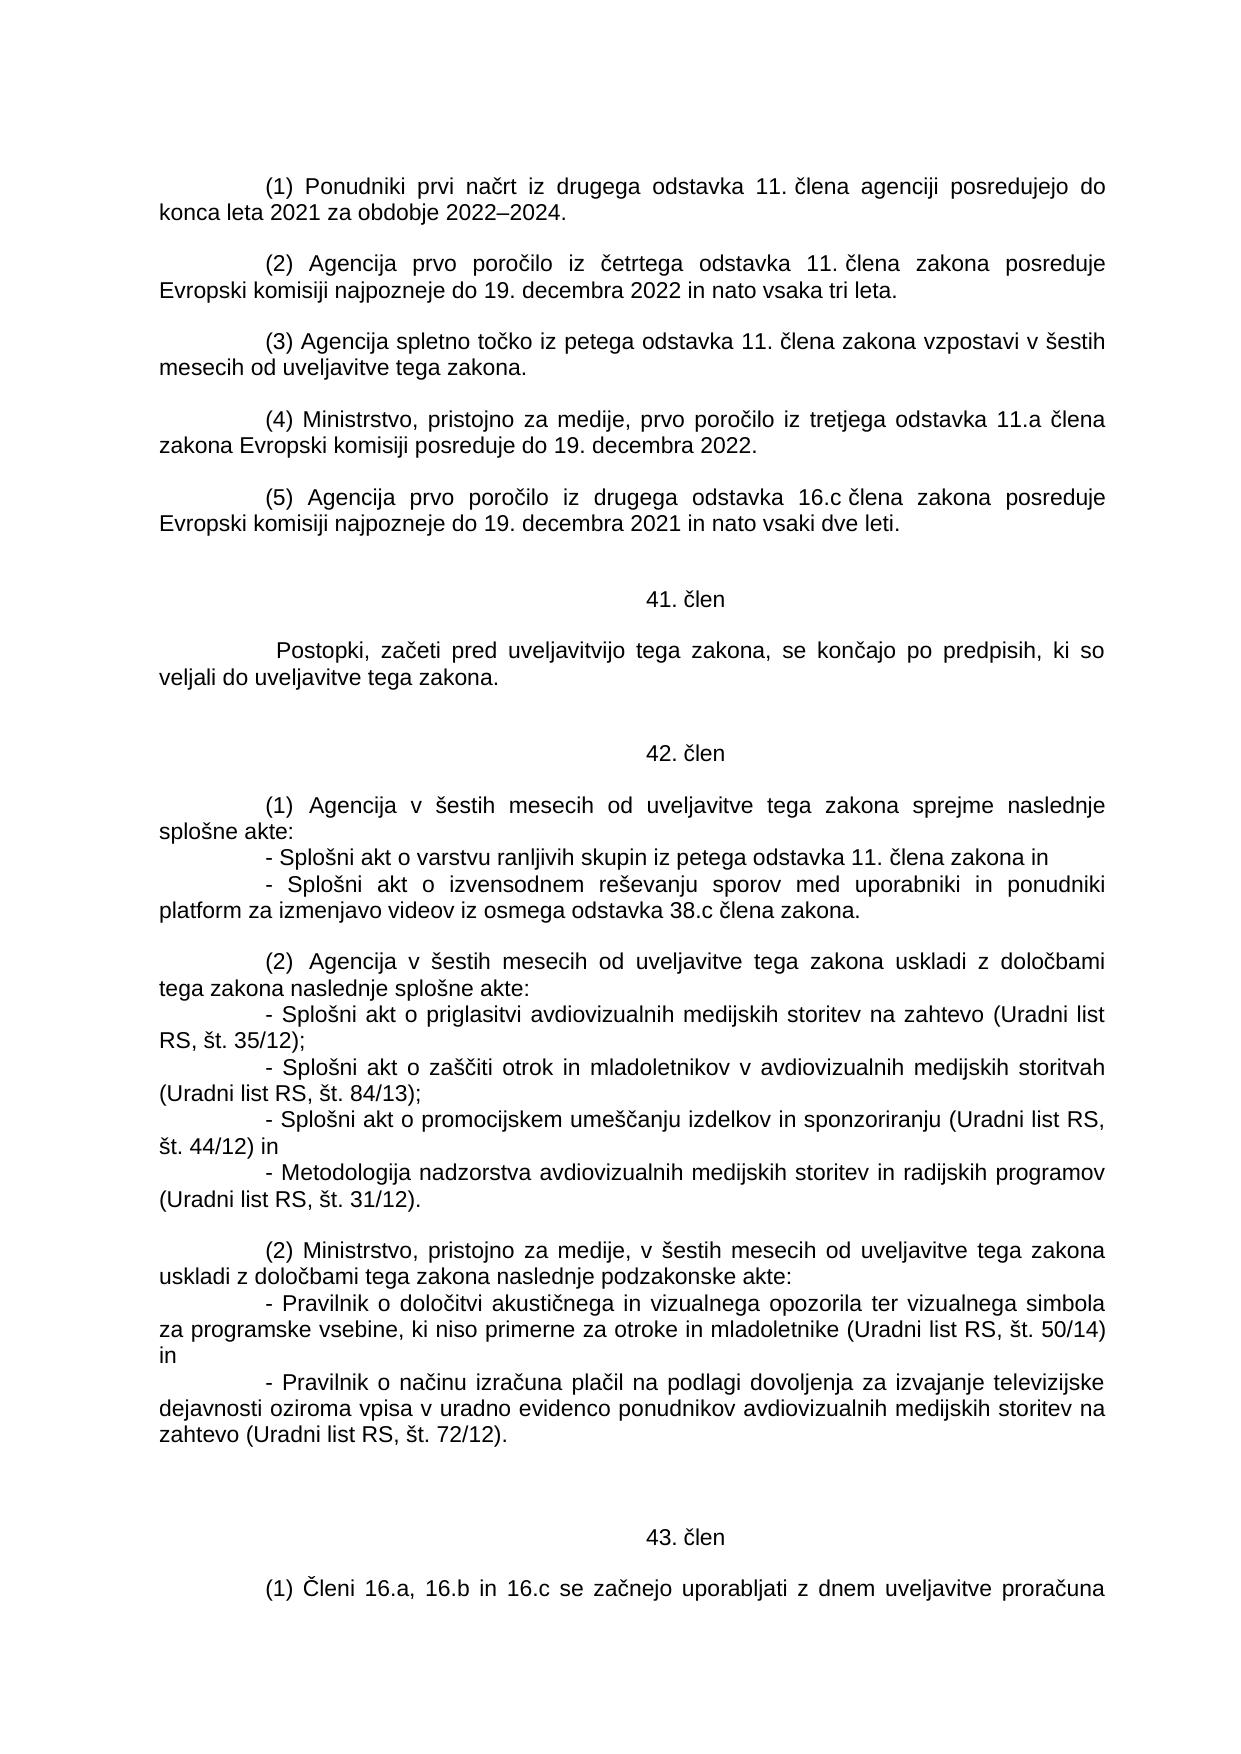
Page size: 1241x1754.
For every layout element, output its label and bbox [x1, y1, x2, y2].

table_cell [148, 148, 1117, 1602]
